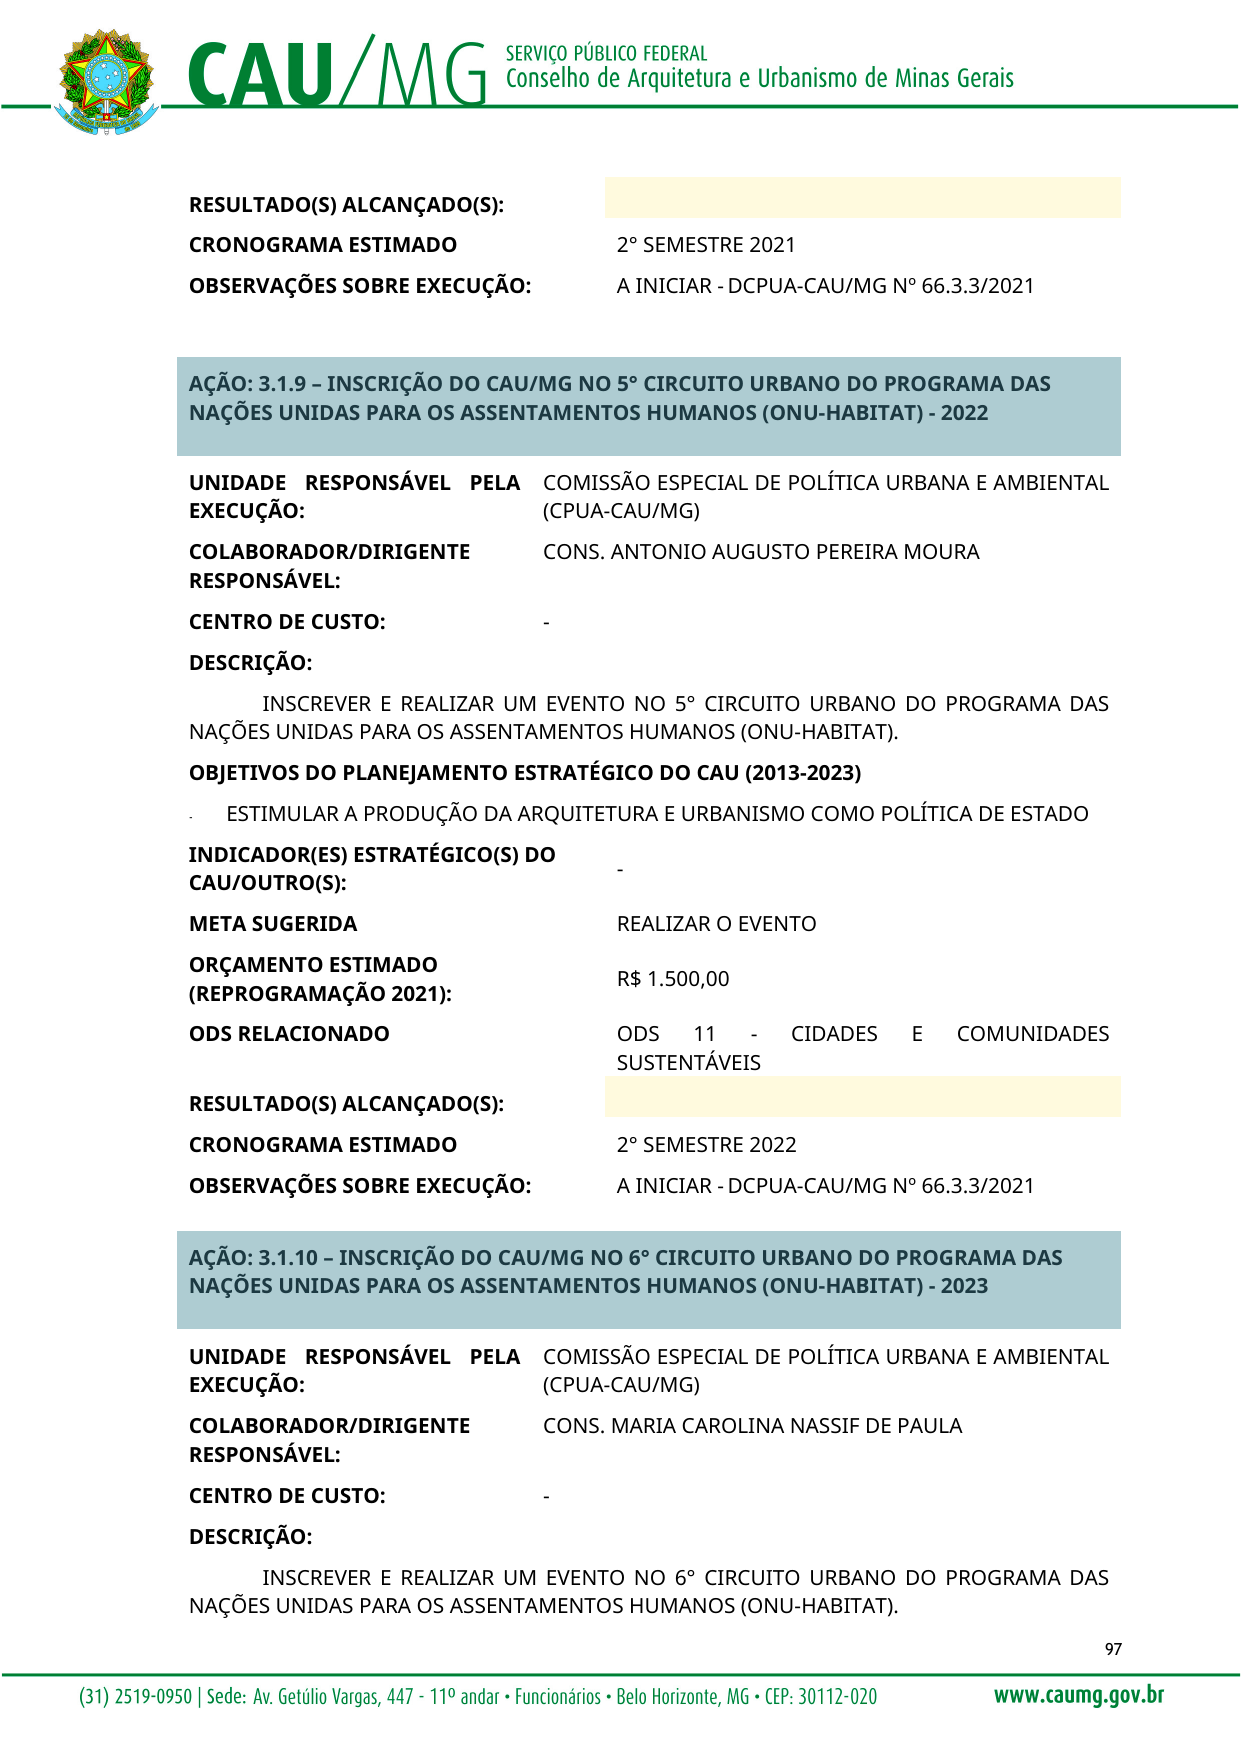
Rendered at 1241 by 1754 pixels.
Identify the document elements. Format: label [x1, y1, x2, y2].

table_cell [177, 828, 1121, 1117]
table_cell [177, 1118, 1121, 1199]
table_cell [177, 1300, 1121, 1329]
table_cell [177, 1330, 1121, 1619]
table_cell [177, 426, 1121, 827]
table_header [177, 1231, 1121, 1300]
picture [1, 1661, 1241, 1750]
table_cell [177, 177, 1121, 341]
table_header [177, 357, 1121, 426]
picture [0, 0, 1238, 144]
